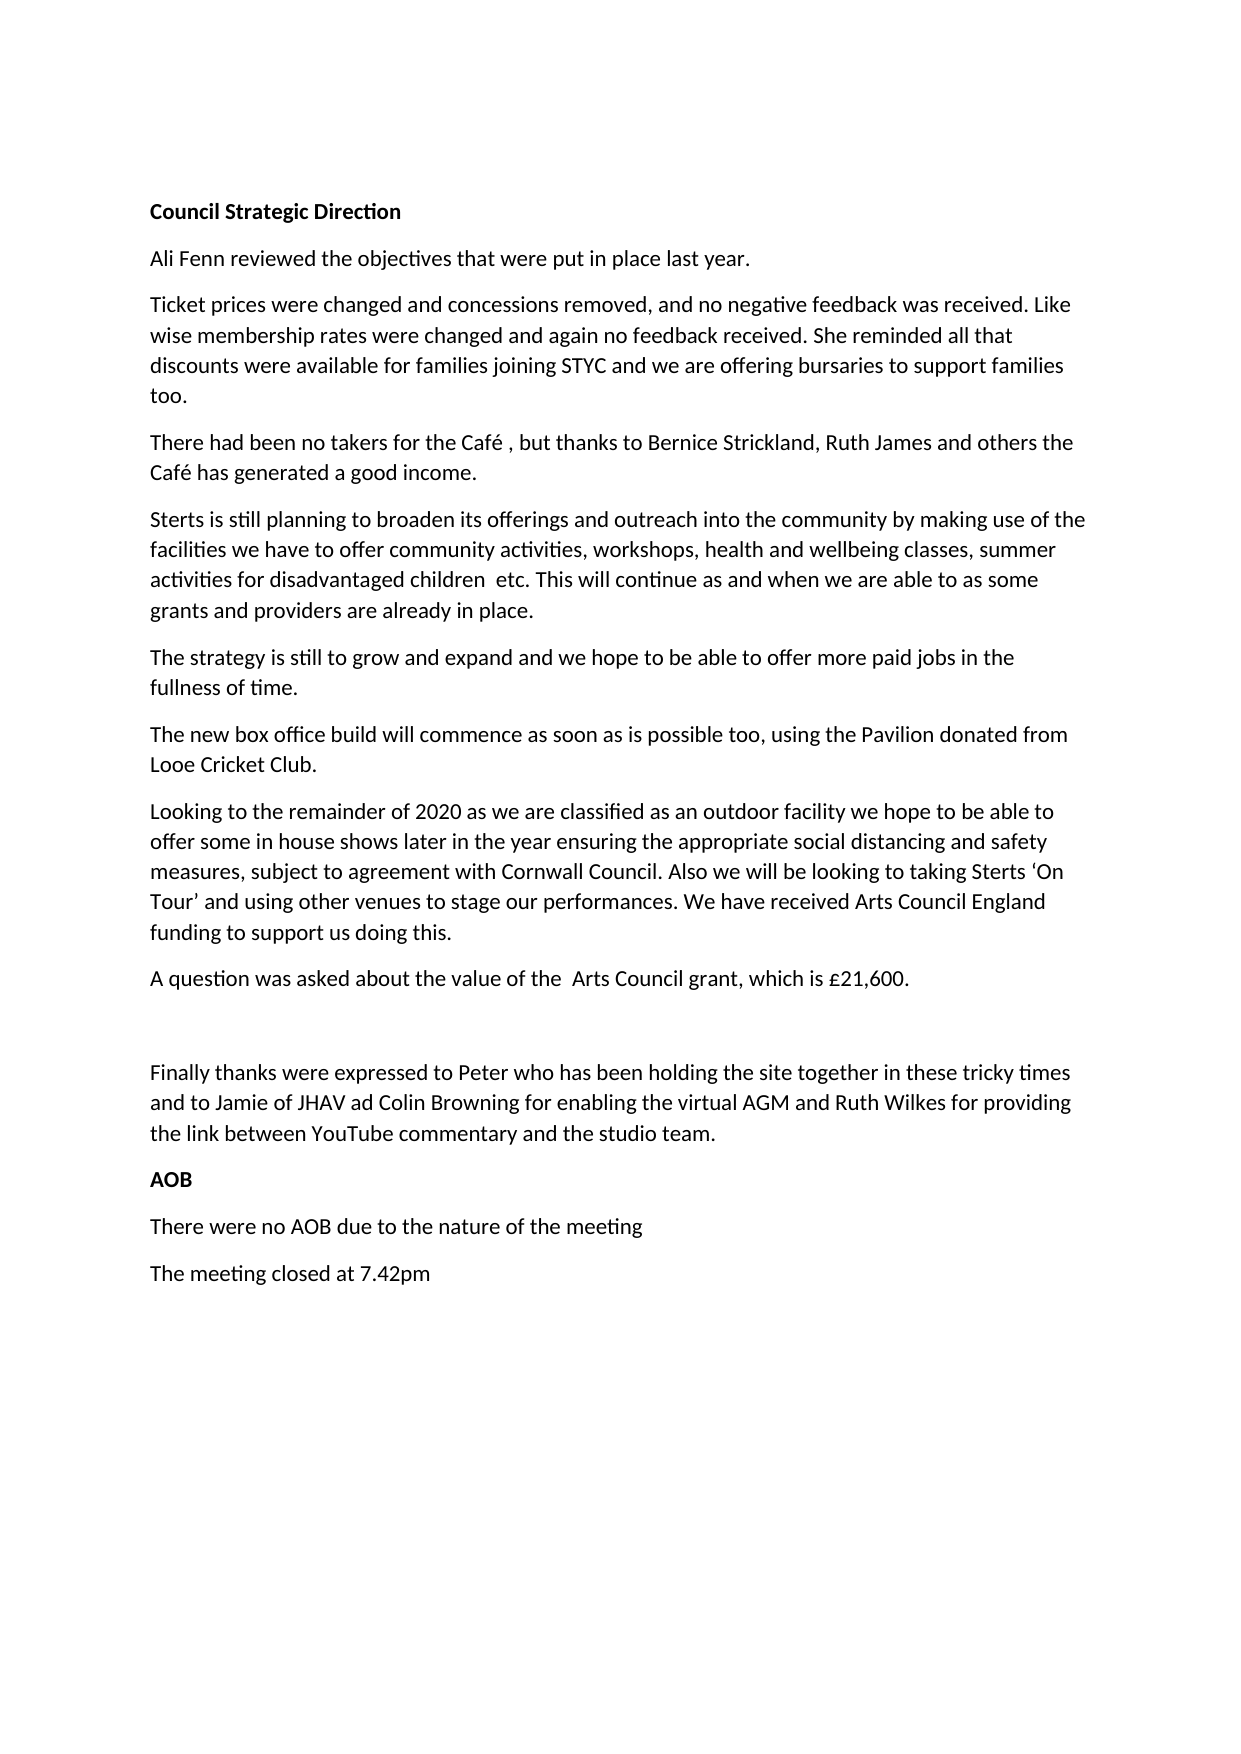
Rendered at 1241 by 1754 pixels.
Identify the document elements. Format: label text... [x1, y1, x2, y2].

text Ticket prices were changed and concessions removed, and no negative feedback was received. Like wise membership rates were changed and again no feedback received. She reminded all that discounts were available for families joining STYC and we are offering bursaries to support families too. [150, 291, 1090, 409]
text AOB [150, 1166, 1090, 1194]
text A question was asked about the value of the Arts Council grant, which is £21,600. [150, 964, 1090, 993]
text There had been no takers for the Café , but thanks to Bernice Strickland, Ruth James and others the Café has generated a good income. [150, 428, 1090, 486]
text Looking to the remainder of 2020 as we are classified as an outdoor facility we hope to be able to offer some in house shows later in the year ensuring the appropriate social distancing and safety measures, subject to agreement with Cornwall Council. Also we will be looking to taking Sterts ‘On Tour’ and using other venues to stage our performances. We have received Arts Council England funding to support us doing this. [150, 797, 1090, 946]
text Council Strategic Direction [150, 197, 1090, 225]
text The meeting closed at 7.42pm [150, 1259, 1090, 1287]
text There were no AOB due to the nature of the meeting [150, 1212, 1090, 1241]
text The strategy is still to grow and expand and we hope to be able to offer more paid jobs in the fullness of time. [150, 643, 1090, 701]
text The new box office build will commence as soon as is possible too, using the Pavilion donated from Looe Cricket Club. [150, 720, 1090, 778]
text Sterts is still planning to broaden its offerings and outreach into the community by making use of the facilities we have to offer community activities, workshops, health and wellbeing classes, summer activities for disadvantaged children etc. This will continue as and when we are able to as some grants and providers are already in place. [150, 505, 1090, 624]
text Ali Fenn reviewed the objectives that were put in place last year. [150, 244, 1090, 272]
text Finally thanks were expressed to Peter who has been holding the site together in these tricky times and to Jamie of JHAV ad Colin Browning for enabling the virtual AGM and Ruth Wilkes for providing the link between YouTube commentary and the studio team. [150, 1058, 1090, 1147]
